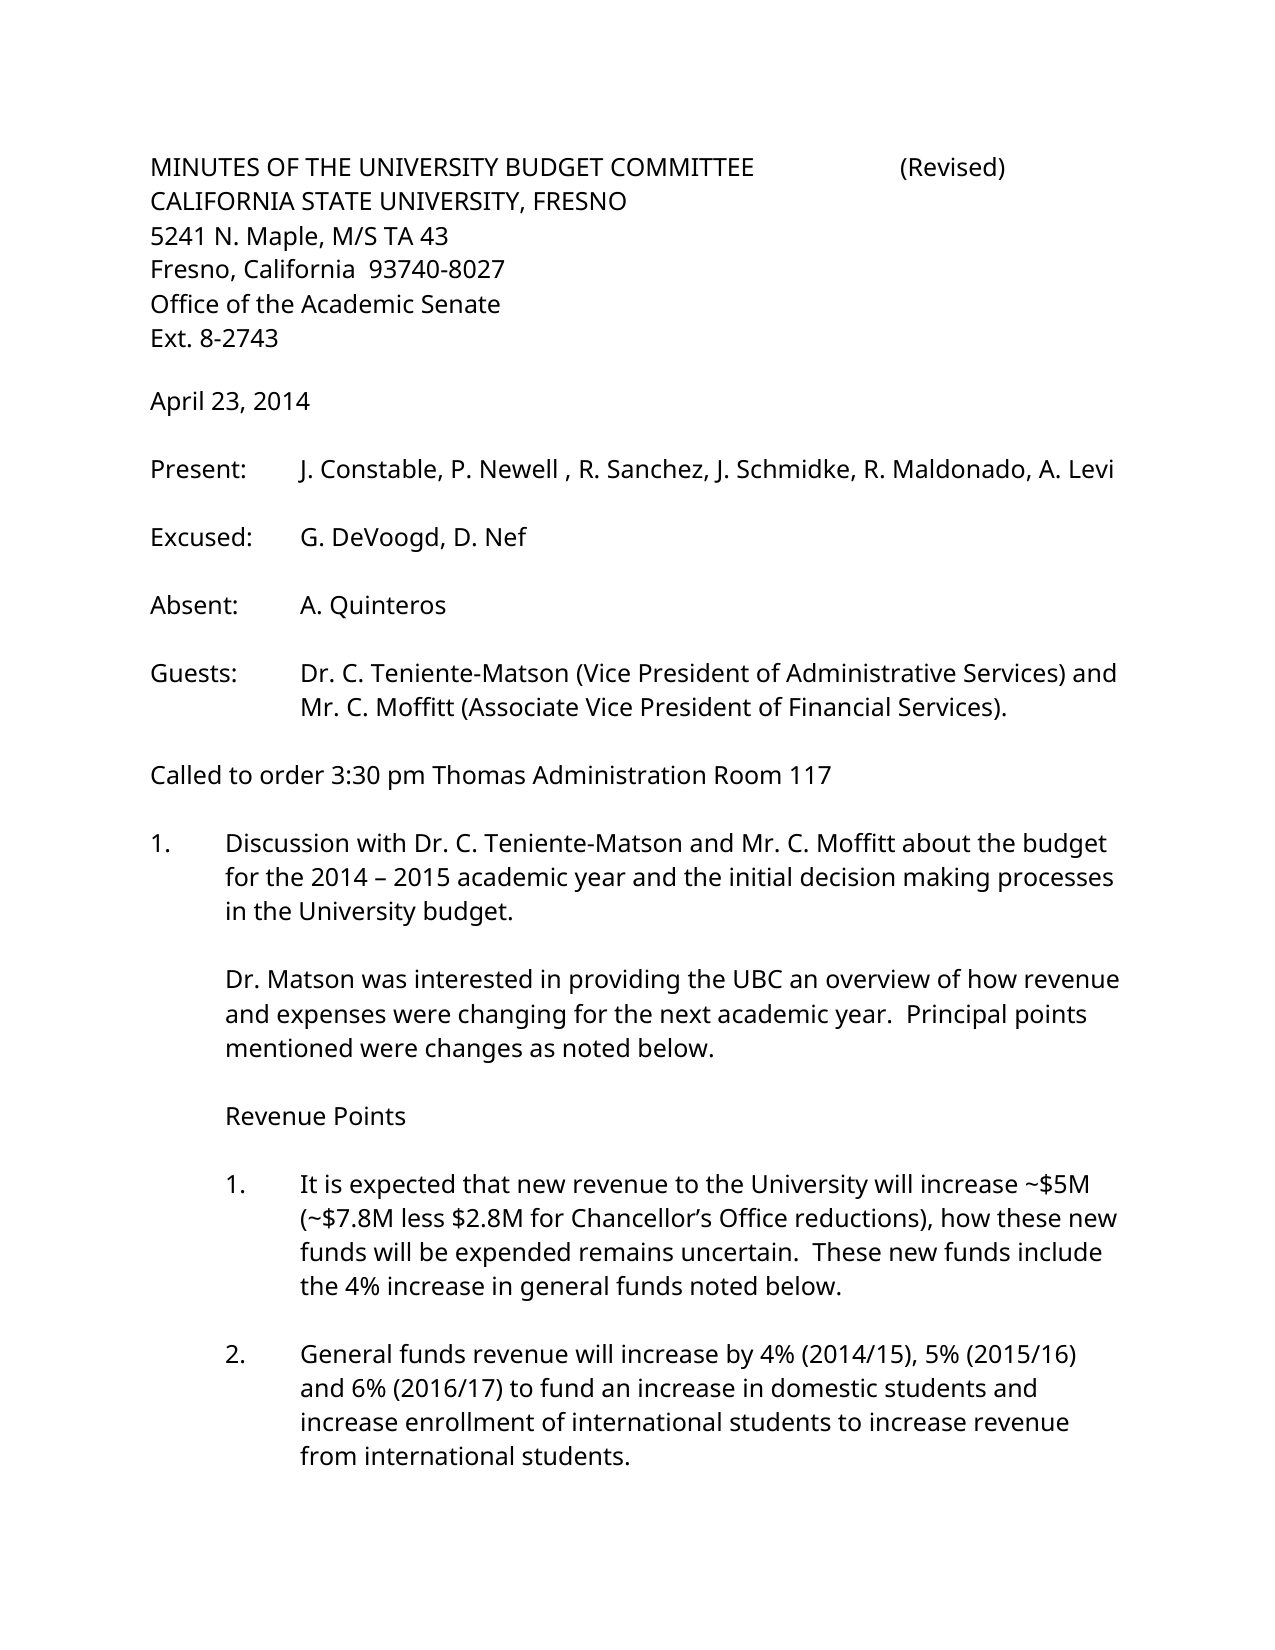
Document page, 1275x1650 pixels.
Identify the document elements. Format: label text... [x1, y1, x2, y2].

text Excused: G. DeVoogd, D. Nef [150, 519, 1125, 553]
list It is expected that new revenue to the University will increase ~$5M (~$7.8M less $2.8M for Chancellor’s Office reductions), how these new funds will be expended remains uncertain. These new funds include the 4% increase in general funds noted below. [225, 1167, 1125, 1303]
text Revenue Points [225, 1098, 1125, 1132]
text Present: J. Constable, P. Newell , R. Sanchez, J. Schmidke, R. Maldonado, A. Levi [150, 451, 1125, 485]
subtitle MINUTES OF THE UNIVERSITY BUDGET COMMITTEE (Revised) [150, 150, 1125, 184]
subtitle 5241 N. Maple, M/S TA 43 [150, 218, 1125, 252]
text Called to order 3:30 pm Thomas Administration Room 117 [150, 758, 1125, 792]
text Guests: Dr. C. Teniente-Matson (Vice President of Administrative Services) and Mr. C. Moffitt (Associate Vice President of Financial Services). [150, 656, 1125, 724]
subtitle CALIFORNIA STATE UNIVERSITY, FRESNO [150, 184, 1125, 218]
subtitle Office of the Academic Senate [150, 286, 1125, 320]
list Discussion with Dr. C. Teniente-Matson and Mr. C. Moffitt about the budget for the 2014 – 2015 academic year and the initial decision making processes in the University budget. [150, 826, 1125, 928]
list General funds revenue will increase by 4% (2014/15), 5% (2015/16) and 6% (2016/17) to fund an increase in domestic students and increase enrollment of international students to increase revenue from international students. [225, 1337, 1125, 1473]
subtitle Fresno, California 93740-8027 [150, 252, 1125, 286]
text April 23, 2014 [150, 383, 1125, 417]
subtitle Ext. 8-2743 [150, 320, 1125, 354]
text Absent: A. Quinteros [150, 587, 1125, 622]
text Dr. Matson was interested in providing the UBC an overview of how revenue and expenses were changing for the next academic year. Principal points mentioned were changes as noted below. [225, 962, 1125, 1064]
